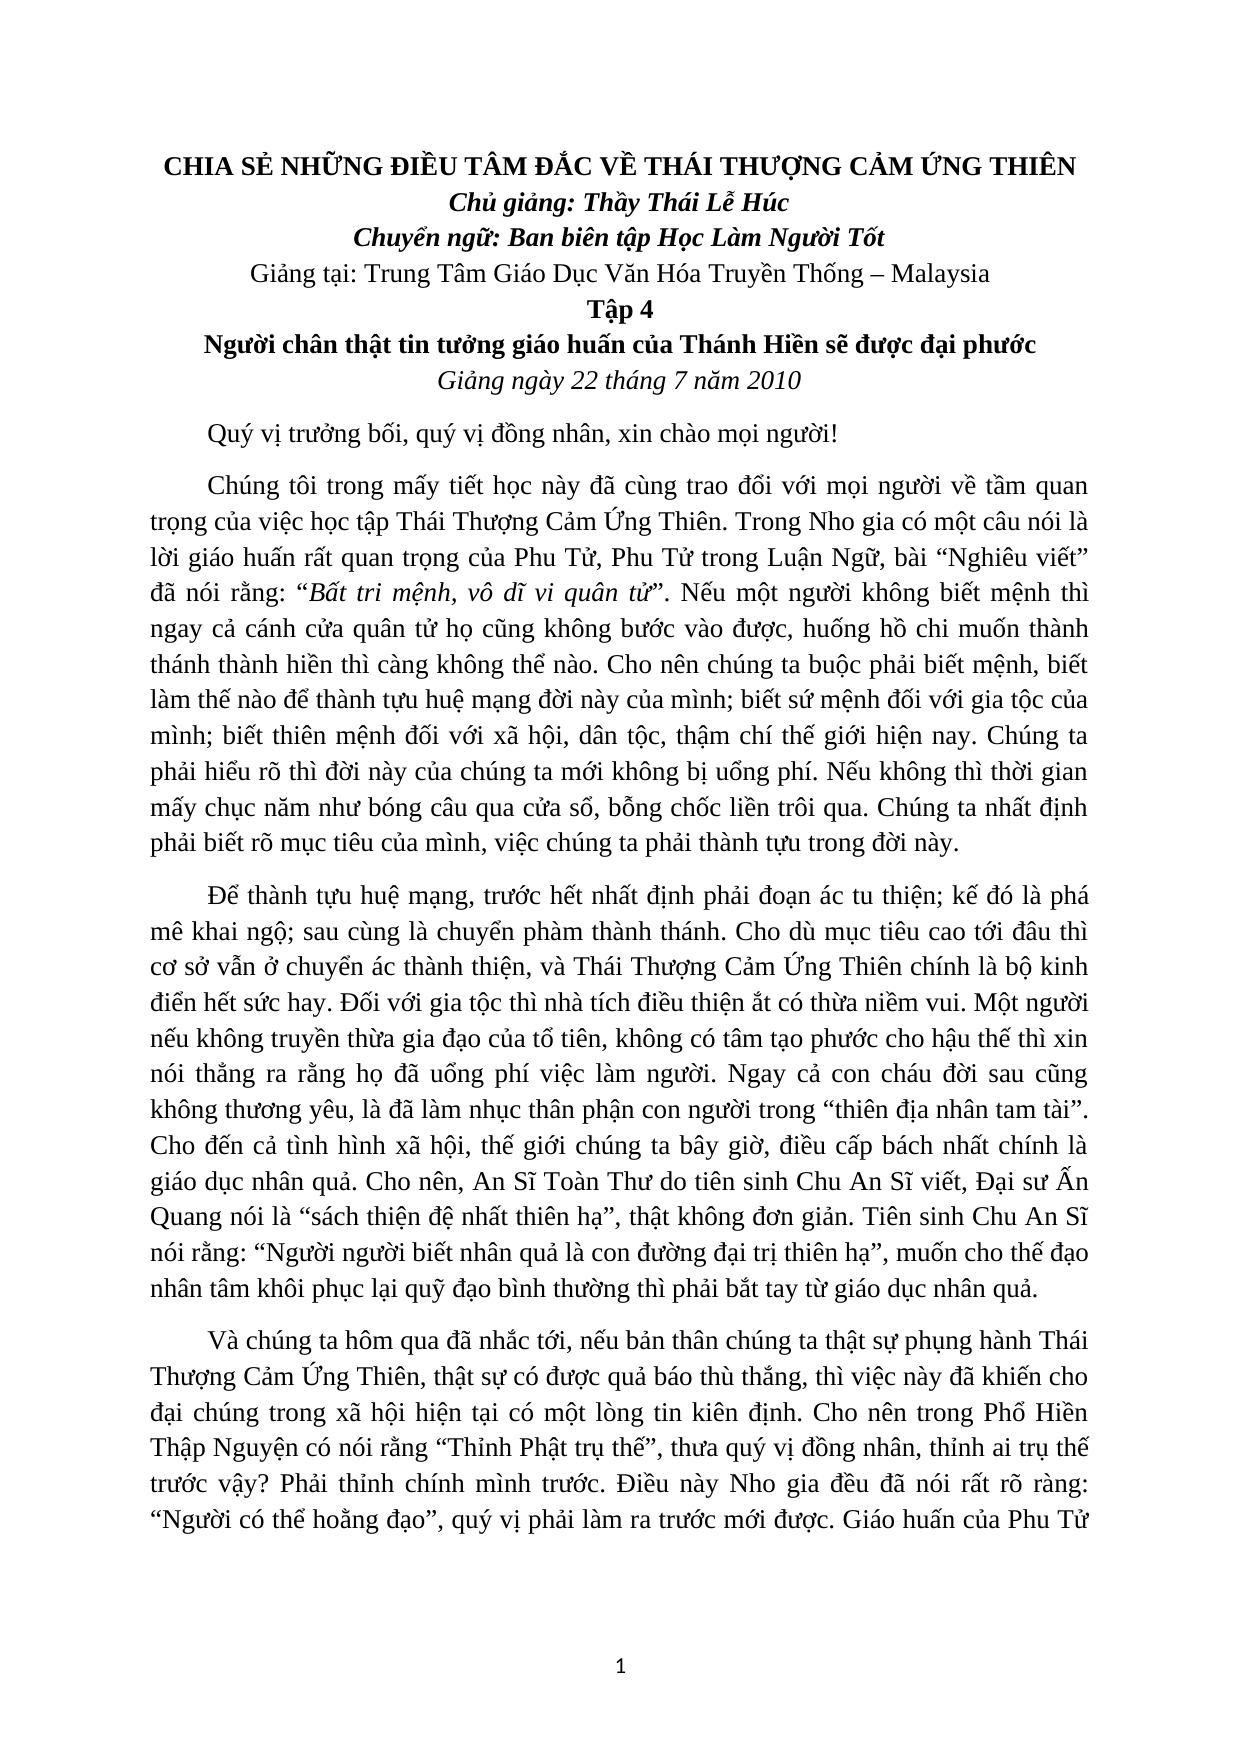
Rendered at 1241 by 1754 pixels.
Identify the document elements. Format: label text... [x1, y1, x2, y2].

text Để thành tựu huệ mạng, trước hết nhất định phải đoạn ác tu thiện; kế đó là phá mê khai ngộ; sau cùng là chuyển phàm thành thánh. Cho dù mục tiêu cao tới đâu thì cơ sở vẫn ở chuyển ác thành thiện, và Thái Thượng Cảm Ứng Thiên chính là bộ kinh điển hết sức hay. Đối với gia tộc thì nhà tích điều thiện ắt có thừa niềm vui. Một người nếu không truyền thừa gia đạo của tổ tiên, không có tâm tạo phước cho hậu thế thì xin nói thẳng ra rằng họ đã uổng phí việc làm người. Ngay cả con cháu đời sau cũng không thương yêu, là đã làm nhục thân phận con người trong “thiên địa nhân tam tài”. Cho đến cả tình hình xã hội, thế giới chúng ta bây giờ, điều cấp bách nhất chính là giáo dục nhân quả. Cho nên, An Sĩ Toàn Thư do tiên sinh Chu An Sĩ viết, Đại sư Ấn Quang nói là “sách thiện đệ nhất thiên hạ”, thật không đơn giản. Tiên sinh Chu An Sĩ nói rằng: “Người người biết nhân quả là con đường đại trị thiên hạ”, muốn cho thế đạo nhân tâm khôi phục lại quỹ đạo bình thường thì phải bắt tay từ giáo dục nhân quả. [150, 879, 1090, 1303]
text CHIA SẺ NHỮNG ĐIỀU TÂM ĐẮC VỀ THÁI THƯỢNG CẢM ỨNG THIÊN [150, 150, 1090, 181]
text Chủ giảng: Thầy Thái Lễ Húc [150, 186, 1090, 217]
text Quý vị trưởng bối, quý vị đồng nhân, xin chào mọi người! [150, 417, 1090, 448]
text Người chân thật tin tưởng giáo huấn của Thánh Hiền sẽ được đại phước [150, 329, 1090, 360]
text Chúng tôi trong mấy tiết học này đã cùng trao đổi với mọi người về tầm quan trọng của việc học tập Thái Thượng Cảm Ứng Thiên. Trong Nho gia có một câu nói là lời giáo huấn rất quan trọng của Phu Tử, Phu Tử trong Luận Ngữ, bài “Nghiêu viết” đã nói rằng: “Bất tri mệnh, vô dĩ vi quân tử”. Nếu một người không biết mệnh thì ngay cả cánh cửa quân tử họ cũng không bước vào được, huống hồ chi muốn thành thánh thành hiền thì càng không thể nào. Cho nên chúng ta buộc phải biết mệnh, biết làm thế nào để thành tựu huệ mạng đời này của mình; biết sứ mệnh đối với gia tộc của mình; biết thiên mệnh đối với xã hội, dân tộc, thậm chí thế giới hiện nay. Chúng ta phải hiểu rõ thì đời này của chúng ta mới không bị uổng phí. Nếu không thì thời gian mấy chục năm như bóng câu qua cửa sổ, bỗng chốc liền trôi qua. Chúng ta nhất định phải biết rõ mục tiêu của mình, việc chúng ta phải thành tựu trong đời này. [150, 469, 1090, 858]
text Chuyển ngữ: Ban biên tập Học Làm Người Tốt [150, 221, 1090, 253]
text Tập 4 [150, 293, 1090, 324]
text Giảng ngày 22 tháng 7 năm 2010 [150, 364, 1090, 396]
text Giảng tại: Trung Tâm Giáo Dục Văn Hóa Truyền Thống – Malaysia [150, 257, 1090, 288]
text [150, 1324, 1090, 1534]
